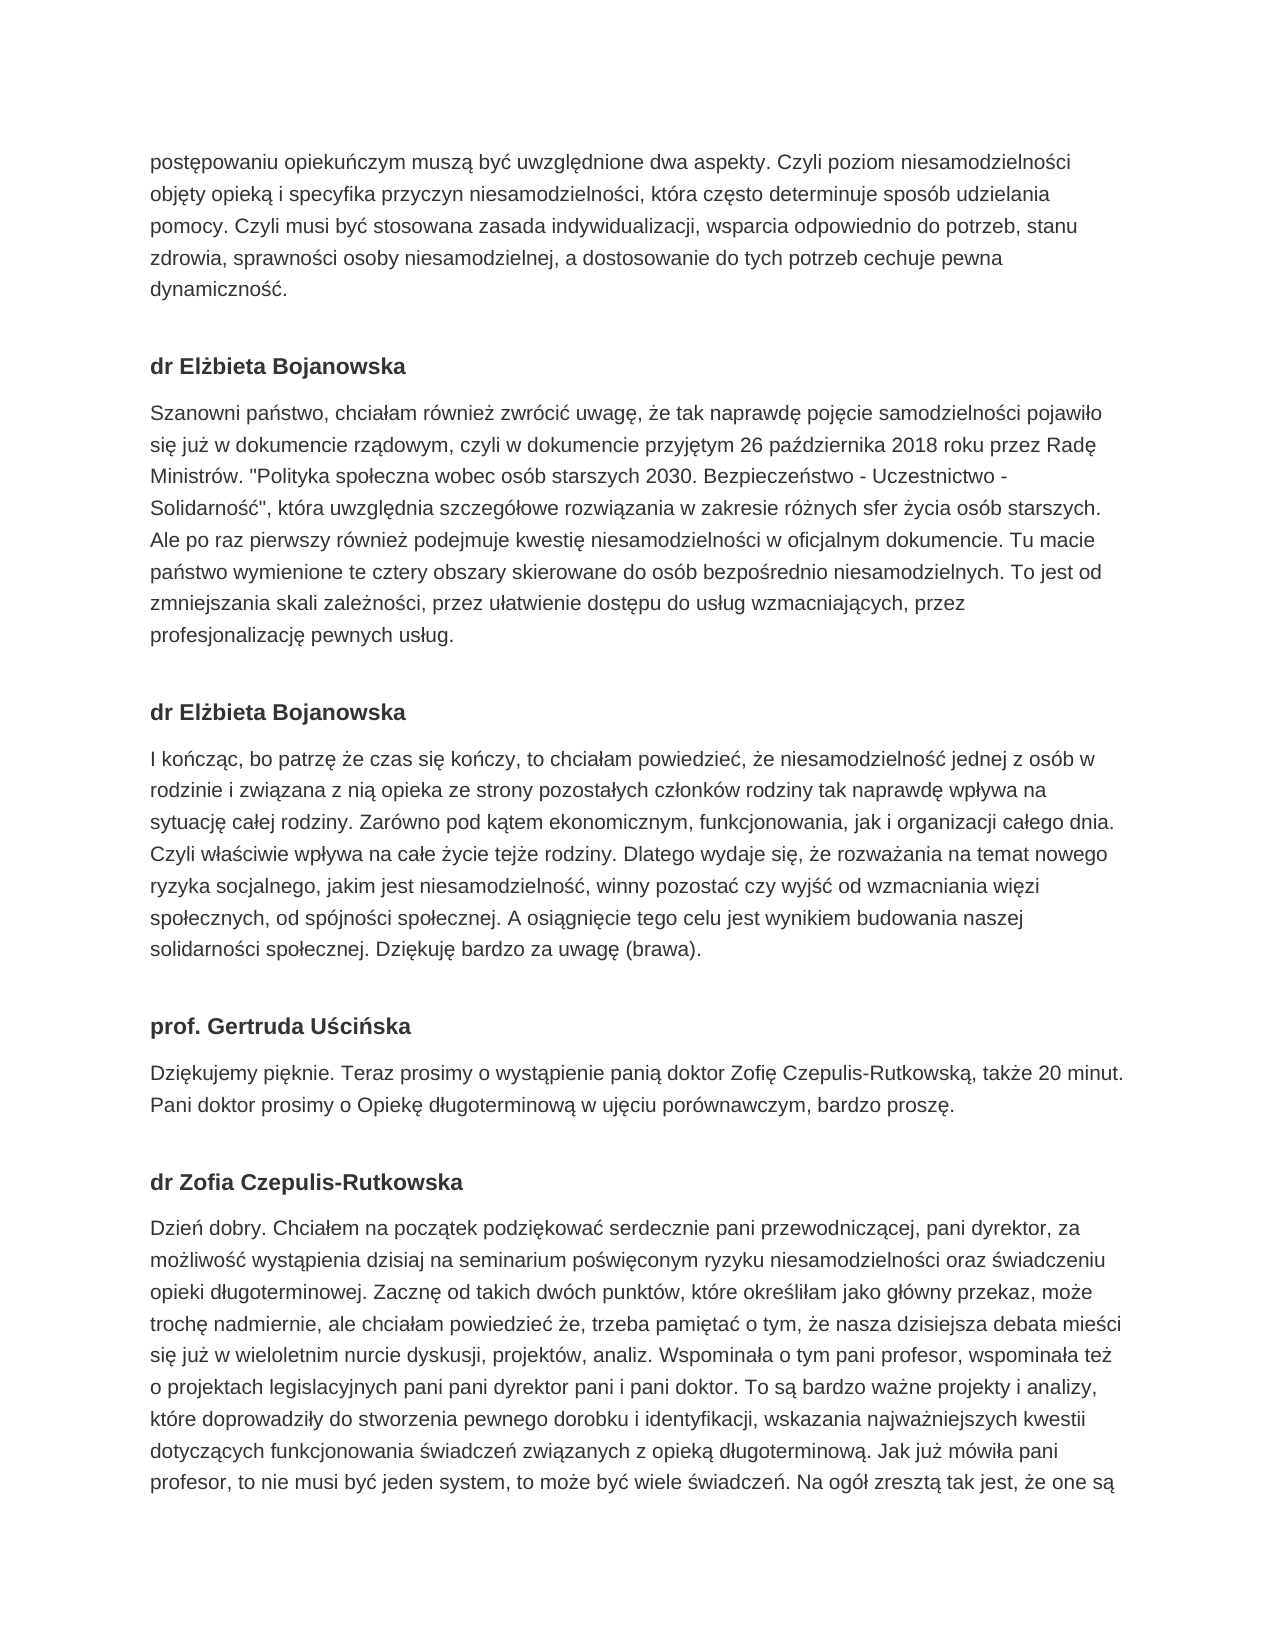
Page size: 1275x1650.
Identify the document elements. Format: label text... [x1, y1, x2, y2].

text I kończąc, bo patrzę że czas się kończy, to chciałam powiedzieć, że niesamodzielność jednej z osób w rodzinie i związana z nią opieka ze strony pozostałych członków rodziny tak naprawdę wpływa na sytuację całej rodziny. Zarówno pod kątem ekonomicznym, funkcjonowania, jak i organizacji całego dnia. Czyli właściwie wpływa na całe życie tejże rodziny. Dlatego wydaje się, że rozważania na temat nowego ryzyka socjalnego, jakim jest niesamodzielność, winny pozostać czy wyjść od wzmacniania więzi społecznych, od spójności społecznej. A osiągnięcie tego celu jest wynikiem budowania naszej solidarności społecznej. Dziękuję bardzo za uwagę (brawa). [150, 747, 1125, 961]
subtitle dr Elżbieta Bojanowska [150, 353, 1125, 379]
text Dziękujemy pięknie. Teraz prosimy o wystąpienie panią doktor Zofię Czepulis-Rutkowską, także 20 minut. Pani doktor prosimy o Opiekę długoterminową w ujęciu porównawczym, bardzo proszę. [150, 1061, 1125, 1116]
text Szanowni państwo, chciałam również zwrócić uwagę, że tak naprawdę pojęcie samodzielności pojawiło się już w dokumencie rządowym, czyli w dokumencie przyjętym 26 października 2018 roku przez Radę Ministrów. "Polityka społeczna wobec osób starszych 2030. Bezpieczeństwo - Uczestnictwo - Solidarność", która uwzględnia szczegółowe rozwiązania w zakresie różnych sfer życia osób starszych. Ale po raz pierwszy również podejmuje kwestię niesamodzielności w oficjalnym dokumencie. Tu macie państwo wymienione te cztery obszary skierowane do osób bezpośrednio niesamodzielnych. To jest od zmniejszania skali zależności, przez ułatwienie dostępu do usług wzmacniających, przez profesjonalizację pewnych usług. [150, 401, 1125, 647]
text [150, 1216, 1125, 1494]
subtitle dr Zofia Czepulis-Rutkowska [150, 1168, 1125, 1195]
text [150, 150, 1125, 301]
subtitle prof. Gertruda Uścińska [150, 1013, 1125, 1039]
subtitle dr Elżbieta Bojanowska [150, 699, 1125, 725]
